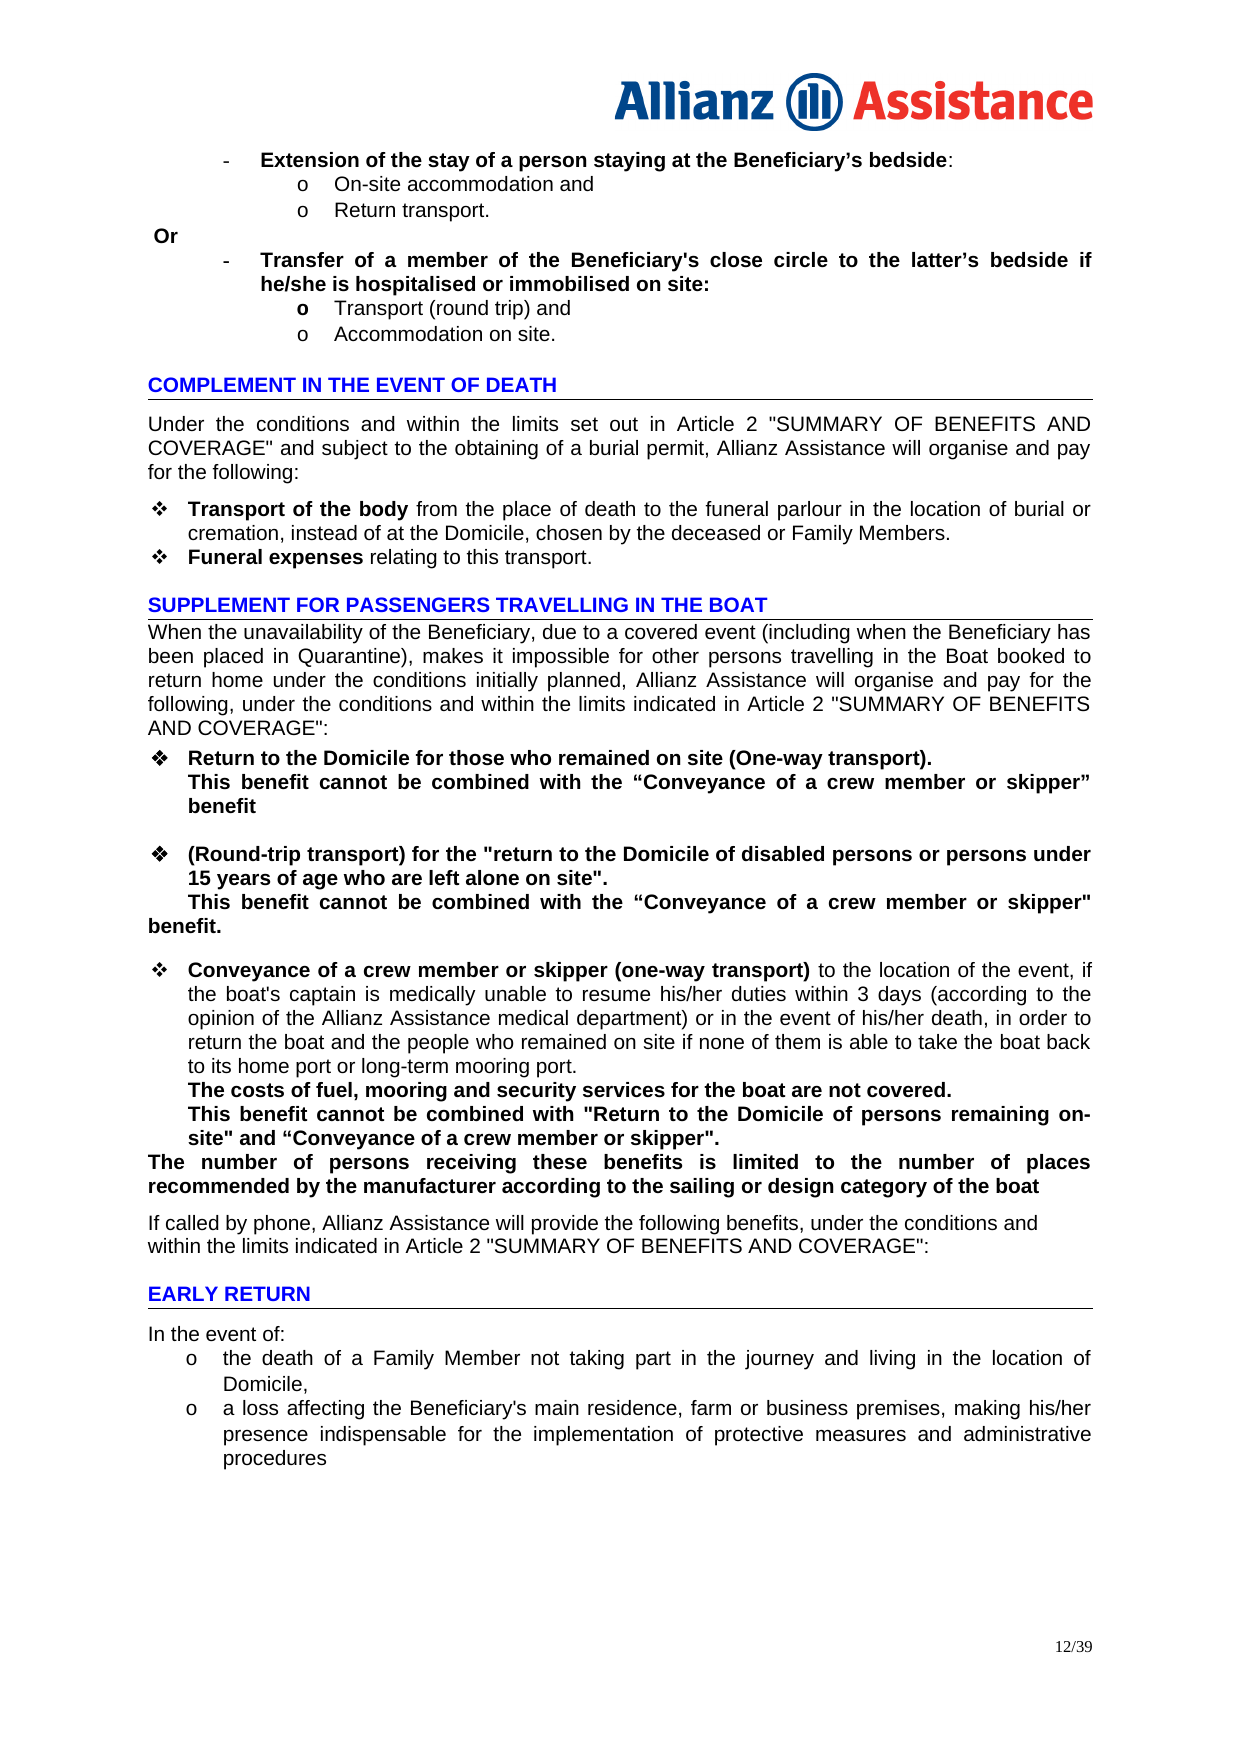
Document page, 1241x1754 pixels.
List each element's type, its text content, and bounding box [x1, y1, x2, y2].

list Transport of the body from the place of death to the funeral parlour in the location of burial or cremation, instead of at the Domicile, chosen by the deceased or Family Members. [150, 497, 1093, 544]
text If called by phone, Allianz Assistance will provide the following benefits, under the conditions and within the limits indicated in Article 2 "SUMMARY OF BENEFITS AND COVERAGE": [148, 1210, 1093, 1258]
list Funeral expenses relating to this transport. [150, 544, 1093, 569]
text SUPPLEMENT FOR PASSENGERS TRAVELLING IN THE BOAT [148, 593, 1093, 619]
list (Round-trip transport) for the "return to the Domicile of disabled persons or persons under 15 years of age who are left alone on site". [150, 842, 1093, 890]
list Transfer of a member of the Beneficiary's close circle to the latter’s bedside if he/she is hospitalised or immobilised on site: [223, 247, 1093, 296]
text The costs of fuel, mooring and security services for the boat are not covered. [188, 1078, 1093, 1102]
picture [614, 73, 1093, 131]
text This benefit cannot be combined with "Return to the Domicile of persons remaining on-site" and “Conveyance of a crew member or skipper". [188, 1102, 1093, 1150]
text Complement in the event of DEATH [148, 373, 1093, 399]
list Transport (round trip) and [296, 296, 1093, 321]
text Or [148, 223, 1093, 247]
list a loss affecting the Beneficiary's main residence, farm or business premises, making his/her presence indispensable for the implementation of protective measures and administrative procedures [185, 1396, 1093, 1469]
text This benefit cannot be combined with the “Conveyance of a crew member or skipper" benefit. [148, 890, 1093, 938]
list Conveyance of a crew member or skipper (one-way transport) to the location of the event, if the boat's captain is medically unable to resume his/her duties within 3 days (according to the opinion of the Allianz Assistance medical department) or in the event of his/her death, in order to return the boat and the people who remained on site if none of them is able to take the boat back to its home port or long-term mooring port. [150, 958, 1093, 1078]
text This benefit cannot be combined with the “Conveyance of a crew member or skipper” benefit [188, 770, 1093, 818]
list Accommodation on site. [296, 321, 1093, 347]
text In the event of: [148, 1322, 1093, 1346]
list Return to the Domicile for those who remained on site (One-way transport). [150, 746, 1093, 770]
list the death of a Family Member not taking part in the journey and living in the location of Domicile, [185, 1346, 1093, 1396]
list On-site accommodation and [296, 172, 1093, 198]
list Return transport. [296, 198, 1093, 223]
list Extension of the stay of a person staying at the Beneficiary’s bedside: [223, 148, 1093, 172]
text The number of persons receiving these benefits is limited to the number of places recommended by the manufacturer according to the sailing or design category of the boat [148, 1150, 1093, 1198]
text When the unavailability of the Beneficiary, due to a covered event (including when the Beneficiary has been placed in Quarantine), makes it impossible for other persons travelling in the Boat booked to return home under the conditions initially planned, Allianz Assistance will organise and pay for the following, under the conditions and within the limits indicated in Article 2 "SUMMARY OF BENEFITS AND COVERAGE": [148, 620, 1093, 739]
text Under the conditions and within the limits set out in Article 2 "SUMMARY OF BENEFITS AND COVERAGE" and subject to the obtaining of a burial permit, Allianz Assistance will organise and pay for the following: [148, 412, 1093, 484]
text EARLY RETURN [148, 1282, 1093, 1308]
